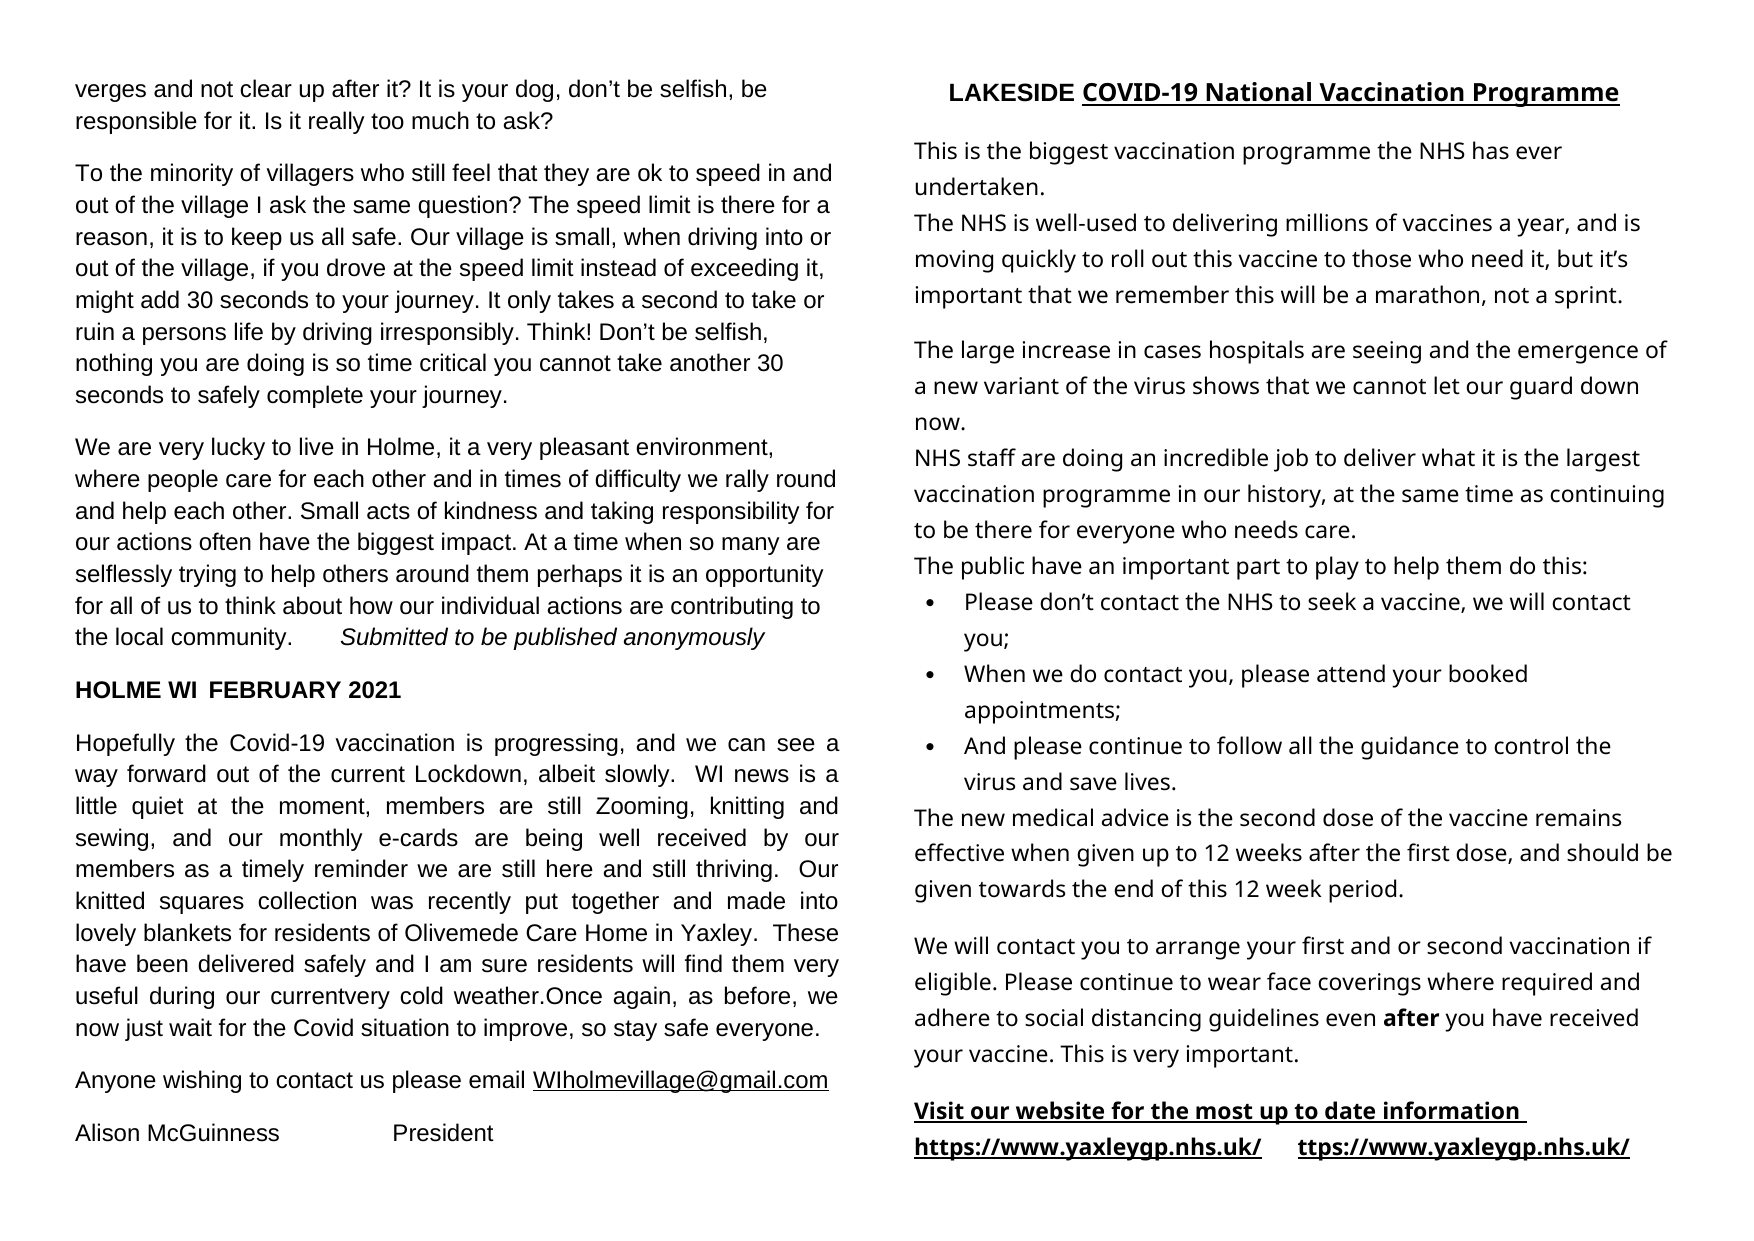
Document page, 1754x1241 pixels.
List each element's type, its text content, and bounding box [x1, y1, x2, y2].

text Hopefully the Covid-19 vaccination is progressing, and we can see a way forward out of the current Lockdown, albeit slowly. WI news is a little quiet at the moment, members are still Zooming, knitting and sewing, and our monthly e-cards are being well received by our members as a timely reminder we are still here and still thriving. Our knitted squares collection was recently put together and made into lovely blankets for residents of Olivemede Care Home in Yaxley. These have been delivered safely and I am sure residents will find them very useful during our currentvery cold weather.Once again, as before, we now just wait for the Covid situation to improve, so stay safe everyone. [75, 729, 840, 1041]
list When we do contact you, please attend your booked appointments; [926, 658, 1654, 725]
text HOLME WI FEBRUARY 2021 [75, 676, 840, 703]
text Visit our website for the most up to date information https://www.yaxleygp.nhs.uk/ ttps://www.yaxleygp.nhs.uk/ [914, 1095, 1679, 1162]
text NHS staff are doing an incredible job to deliver what it is the largest vaccination programme in our history, at the same time as continuing to be there for everyone who needs care. [914, 442, 1679, 545]
text The public have an important part to play to help them do this: [914, 550, 1679, 581]
text We will contact you to arrange your first and or second vaccination if eligible. Please continue to wear face coverings where required and adhere to social distancing guidelines even after you have received your vaccine. This is very important. [914, 930, 1679, 1069]
text The large increase in cases hospitals are seeing and the emergence of a new variant of the virus shows that we cannot let our guard down now. [914, 334, 1679, 437]
text This is the biggest vaccination programme the NHS has ever undertaken. [914, 135, 1679, 202]
list And please continue to follow all the guidance to control the virus and save lives. [926, 729, 1654, 797]
text LAKESIDE COVID-19 National Vaccination Programme [914, 75, 1679, 109]
list Please don’t contact the NHS to seek a vaccine, we will contact you; [926, 586, 1654, 653]
text Alison McGuinness President [75, 1119, 840, 1146]
text The new medical advice is the second dose of the vaccine remains effective when given up to 12 weeks after the first dose, and should be given towards the end of this 12 week period. [914, 801, 1679, 904]
text We are very lucky to live in Holme, it a very pleasant environment, where people care for each other and in times of difficulty we rally round and help each other. Small acts of kindness and taking responsibility for our actions often have the biggest impact. At a time when so many are selflessly trying to help others around them perhaps it is an opportunity for all of us to think about how our individual actions are contributing to the local community. Submitted to be published anonymously [75, 433, 840, 651]
text Anyone wishing to contact us please email WIholmevillage@gmail.com [75, 1066, 840, 1094]
text The NHS is well-used to delivering millions of vaccines a year, and is moving quickly to roll out this vaccine to those who need it, but it’s important that we remember this will be a marathon, not a sprint. [914, 207, 1679, 310]
text To the minority of villagers who still feel that they are ok to speed in and out of the village I ask the same question? The speed limit is there for a reason, it is to keep us all safe. Our village is small, when driving into or out of the village, if you drove at the speed limit instead of exceeding it, might add 30 seconds to your journey. It only takes a second to take or ruin a persons life by driving irresponsibly. Think! Don’t be selfish, nothing you are doing is so time critical you cannot take another 30 seconds to safely complete your journey. [75, 159, 840, 408]
